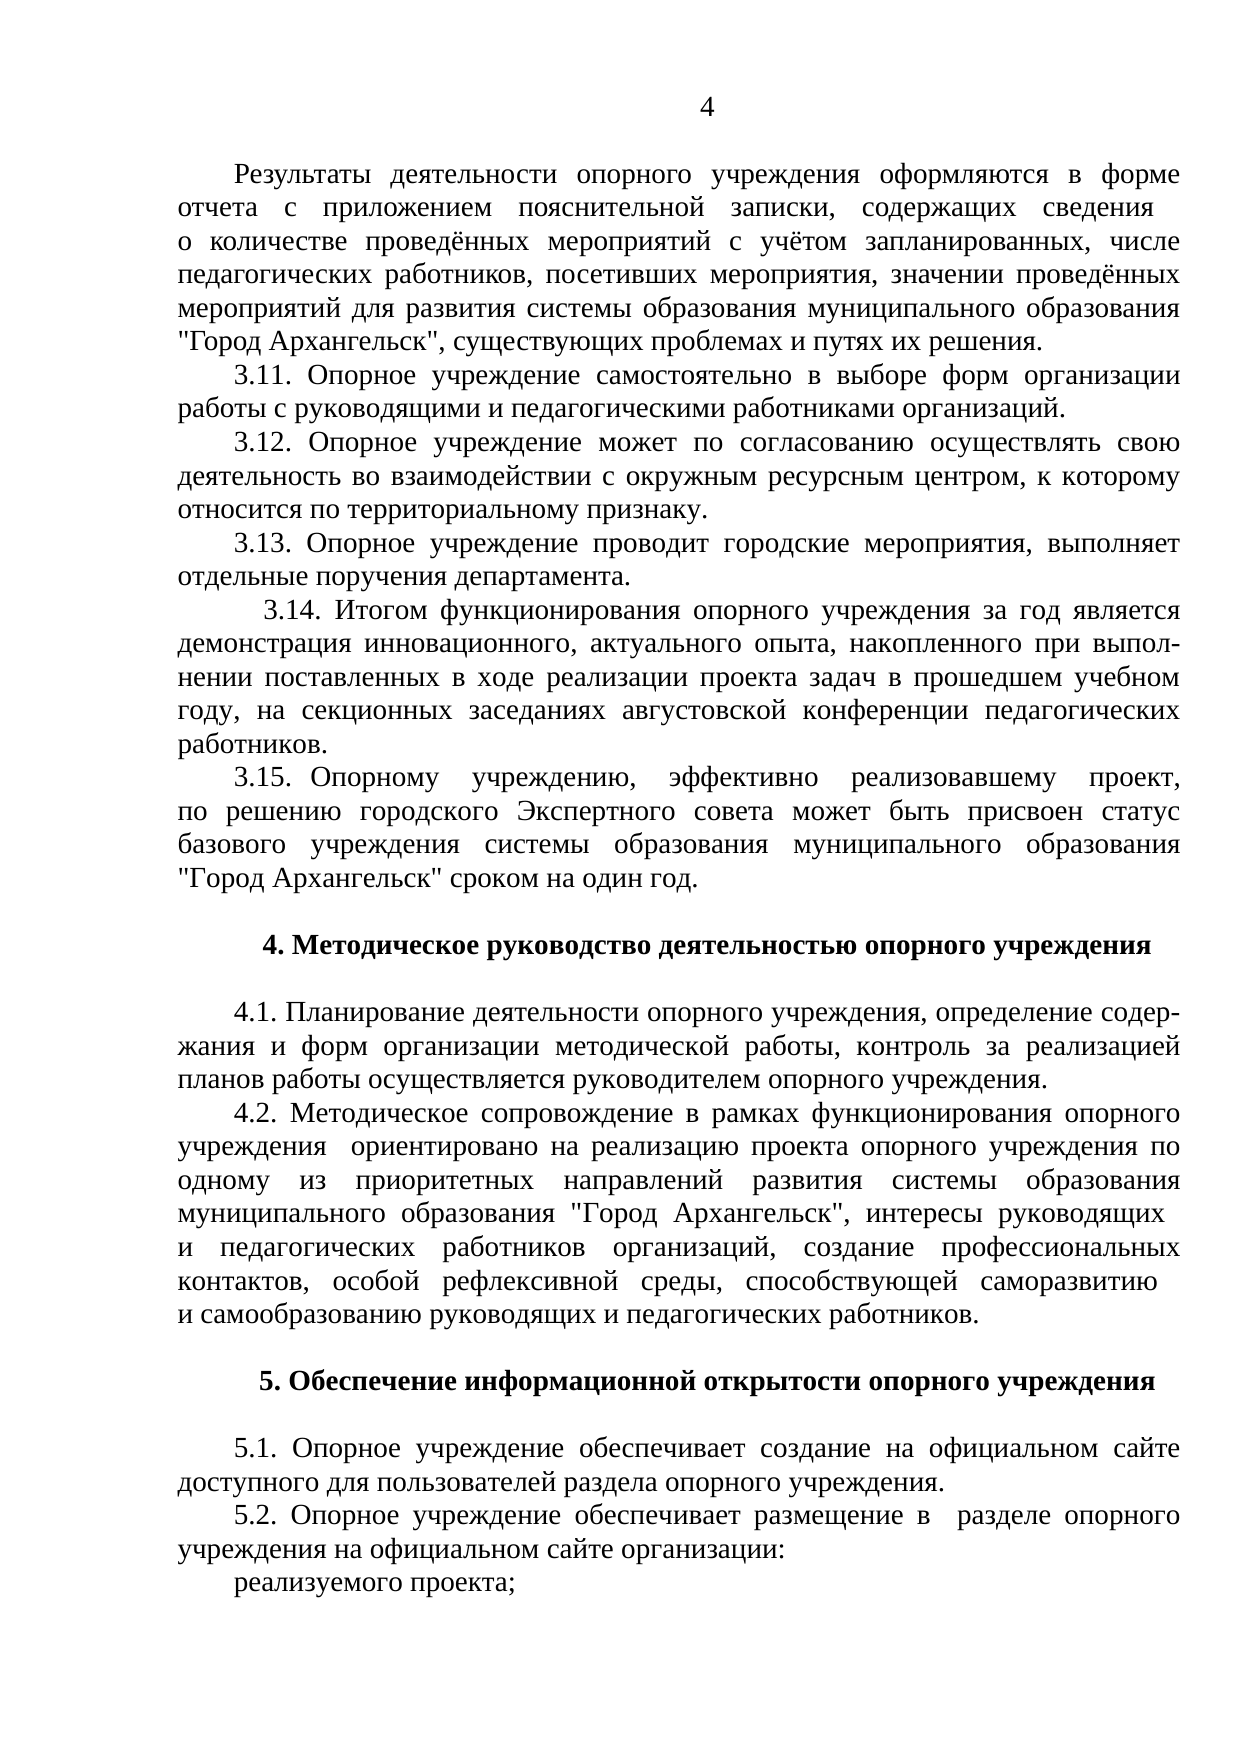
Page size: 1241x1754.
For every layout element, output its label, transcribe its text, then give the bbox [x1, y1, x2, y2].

text 5.2. Опорное учреждение обеспечивает размещение в разделе опорного учреждения на официальном сайте организации: [177, 1497, 1181, 1564]
text 3.11. Опорное учреждение самостоятельно в выборе форм организации работы с руководящими и педагогическими работниками организаций. [177, 357, 1181, 424]
text 5.1. Опорное учреждение обеспечивает создание на официальном сайте доступного для пользователей раздела опорного учреждения. [177, 1430, 1181, 1497]
text 3.14. Итогом функционирования опорного учреждения за год является демонстрация инновационного, актуального опыта, накопленного при выпол-нении поставленных в ходе реализации проекта задач в прошедшем учебном году, на секционных заседаниях августовской конференции педагогических работников. [177, 592, 1181, 759]
text 3.13. Опорное учреждение проводит городские мероприятия, выполняет отдельные поручения департамента. [177, 525, 1181, 592]
text 3.12. Опорное учреждение может по согласованию осуществлять свою деятельность во взаимодействии с окружным ресурсным центром, к которому относится по территориальному признаку. [177, 424, 1181, 525]
text 3.15. Опорному учреждению, эффективно реализовавшему проект, по решению городского Экспертного совета может быть присвоен статус базового учреждения системы образования муниципального образования "Город Архангельск" сроком на один год. [177, 759, 1181, 894]
text 4.2. Методическое сопровождение в рамках функционирования опорного учреждения ориентировано на реализацию проекта опорного учреждения по одному из приоритетных направлений развития системы образования муниципального образования "Город Архангельск", интересы руководящих и педагогических работников организаций, создание профессиональных контактов, особой рефлексивной среды, способствующей саморазвитию и самообразованию руководящих и педагогических работников. [177, 1095, 1181, 1330]
text 5. Обеспечение информационной открытости опорного учреждения [177, 1363, 1181, 1397]
text 4. Методическое руководство деятельностью опорного учреждения [177, 927, 1181, 961]
text 4.1. Планирование деятельности опорного учреждения, определение содер-жания и форм организации методической работы, контроль за реализацией планов работы осуществляется руководителем опорного учреждения. [177, 994, 1181, 1095]
text реализуемого проекта; [177, 1564, 1181, 1598]
text Результаты деятельности опорного учреждения оформляются в форме отчета с приложением пояснительной записки, содержащих сведения о количестве проведённых мероприятий с учётом запланированных, числе педагогических работников, посетивших мероприятия, значении проведённых мероприятий для развития системы образования муниципального образования "Город Архангельск", существующих проблемах и путях их решения. [177, 156, 1181, 357]
text 4 [177, 89, 1181, 122]
